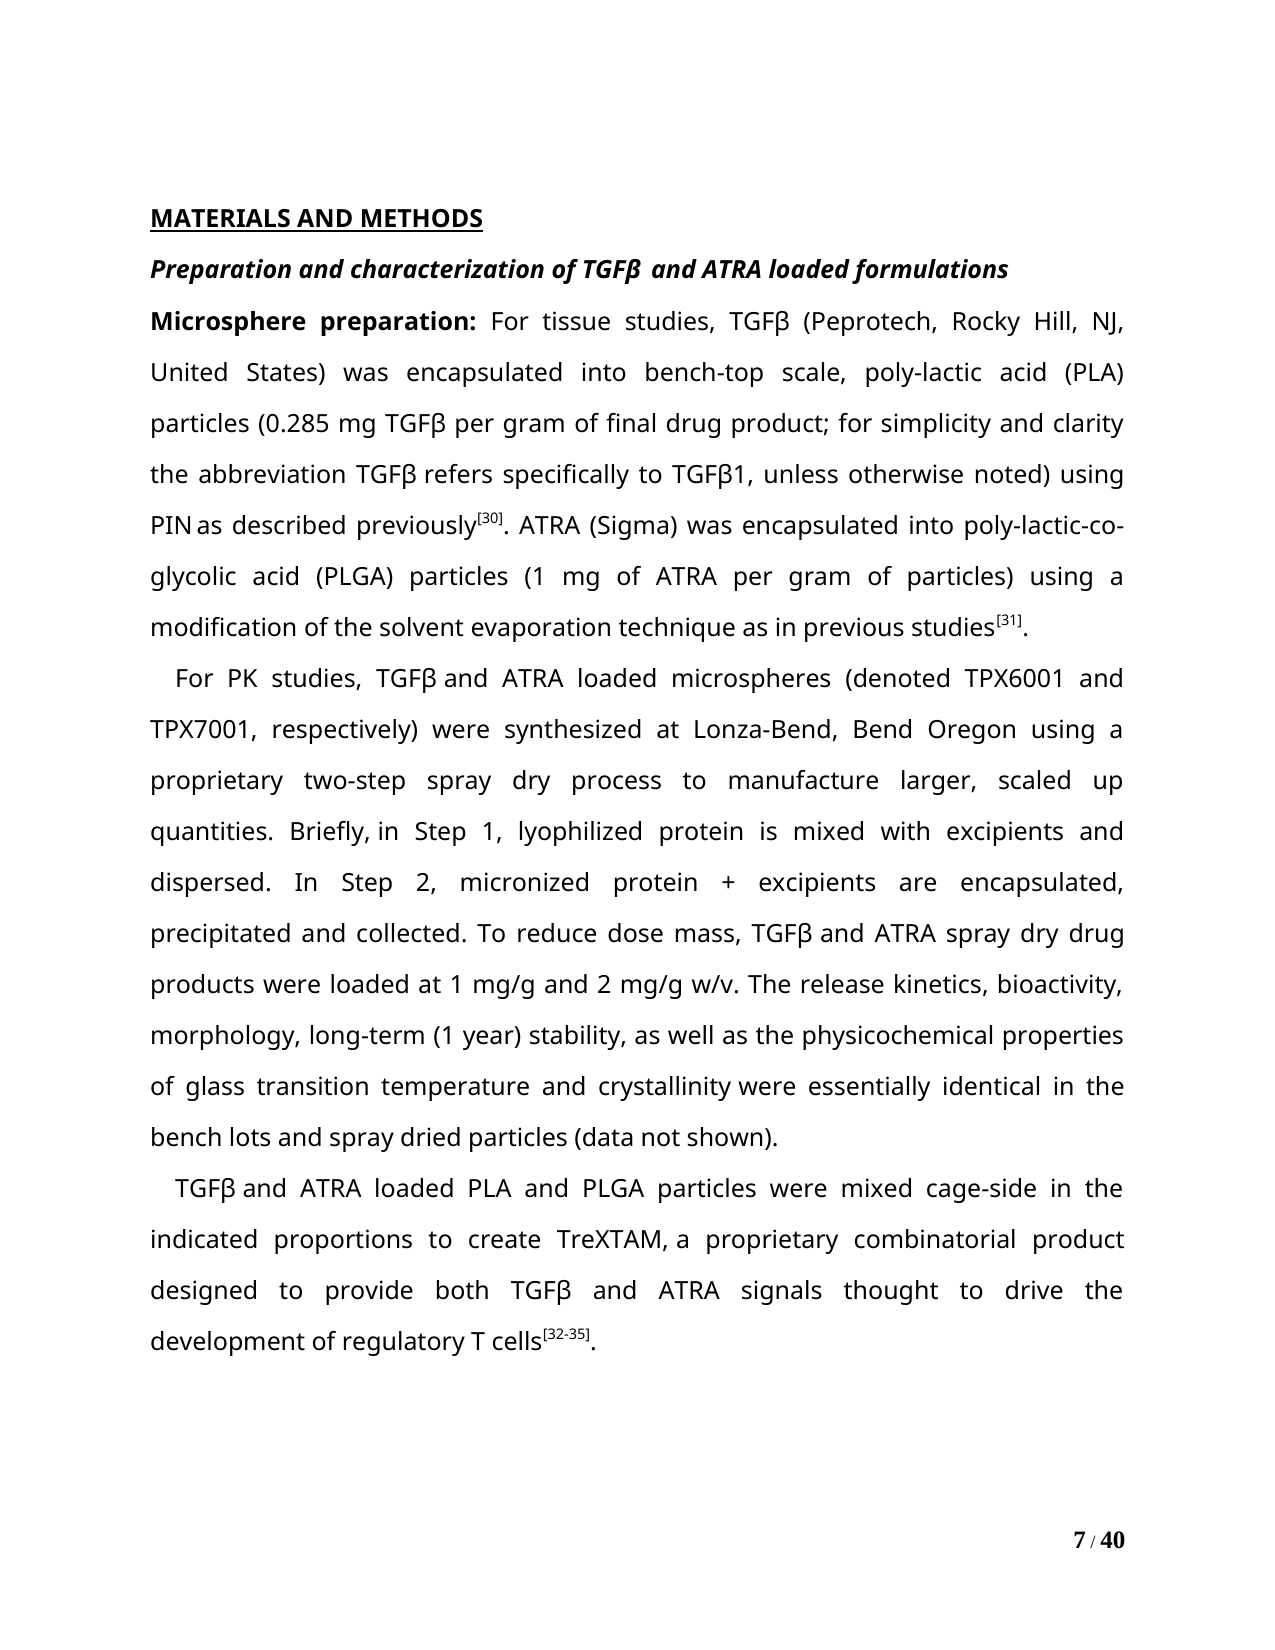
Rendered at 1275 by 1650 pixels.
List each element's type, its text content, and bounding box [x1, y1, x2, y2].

text Microsphere preparation: For tissue studies, TGFβ (Peprotech, Rocky Hill, NJ, United States) was encapsulated into bench-top scale, poly-lactic acid (PLA) particles (0.285 mg TGFβ per gram of final drug product; for simplicity and clarity the abbreviation TGFβ refers specifically to TGFβ1, unless otherwise noted) using PIN as described previously[30]. ATRA (Sigma) was encapsulated into poly-lactic-co-glycolic acid (PLGA) particles (1 mg of ATRA per gram of particles) using a modification of the solvent evaporation technique as in previous studies[31]. [150, 303, 1125, 643]
text TGFβ and ATRA loaded PLA and PLGA particles were mixed cage-side in the indicated proportions to create TreXTAM, a proprietary combinatorial product designed to provide both TGFβ and ATRA signals thought to drive the development of regulatory T cells[32-35]. [150, 1171, 1125, 1358]
text Preparation and characterization of TGFβ and ATRA loaded formulations [150, 252, 1125, 286]
text For PK studies, TGFβ and ATRA loaded microspheres (denoted TPX6001 and TPX7001, respectively) were synthesized at Lonza-Bend, Bend Oregon using a proprietary two-step spray dry process to manufacture larger, scaled up quantities. Briefly, in Step 1, lyophilized protein is mixed with excipients and dispersed. In Step 2, micronized protein + excipients are encapsulated, precipitated and collected. To reduce dose mass, TGFβ and ATRA spray dry drug products were loaded at 1 mg/g and 2 mg/g w/v. The release kinetics, bioactivity, morphology, long-term (1 year) stability, as well as the physicochemical properties of glass transition temperature and crystallinity were essentially identical in the bench lots and spray dried particles (data not shown). [150, 660, 1125, 1154]
text MATERIALS AND METHODS [150, 201, 1125, 235]
